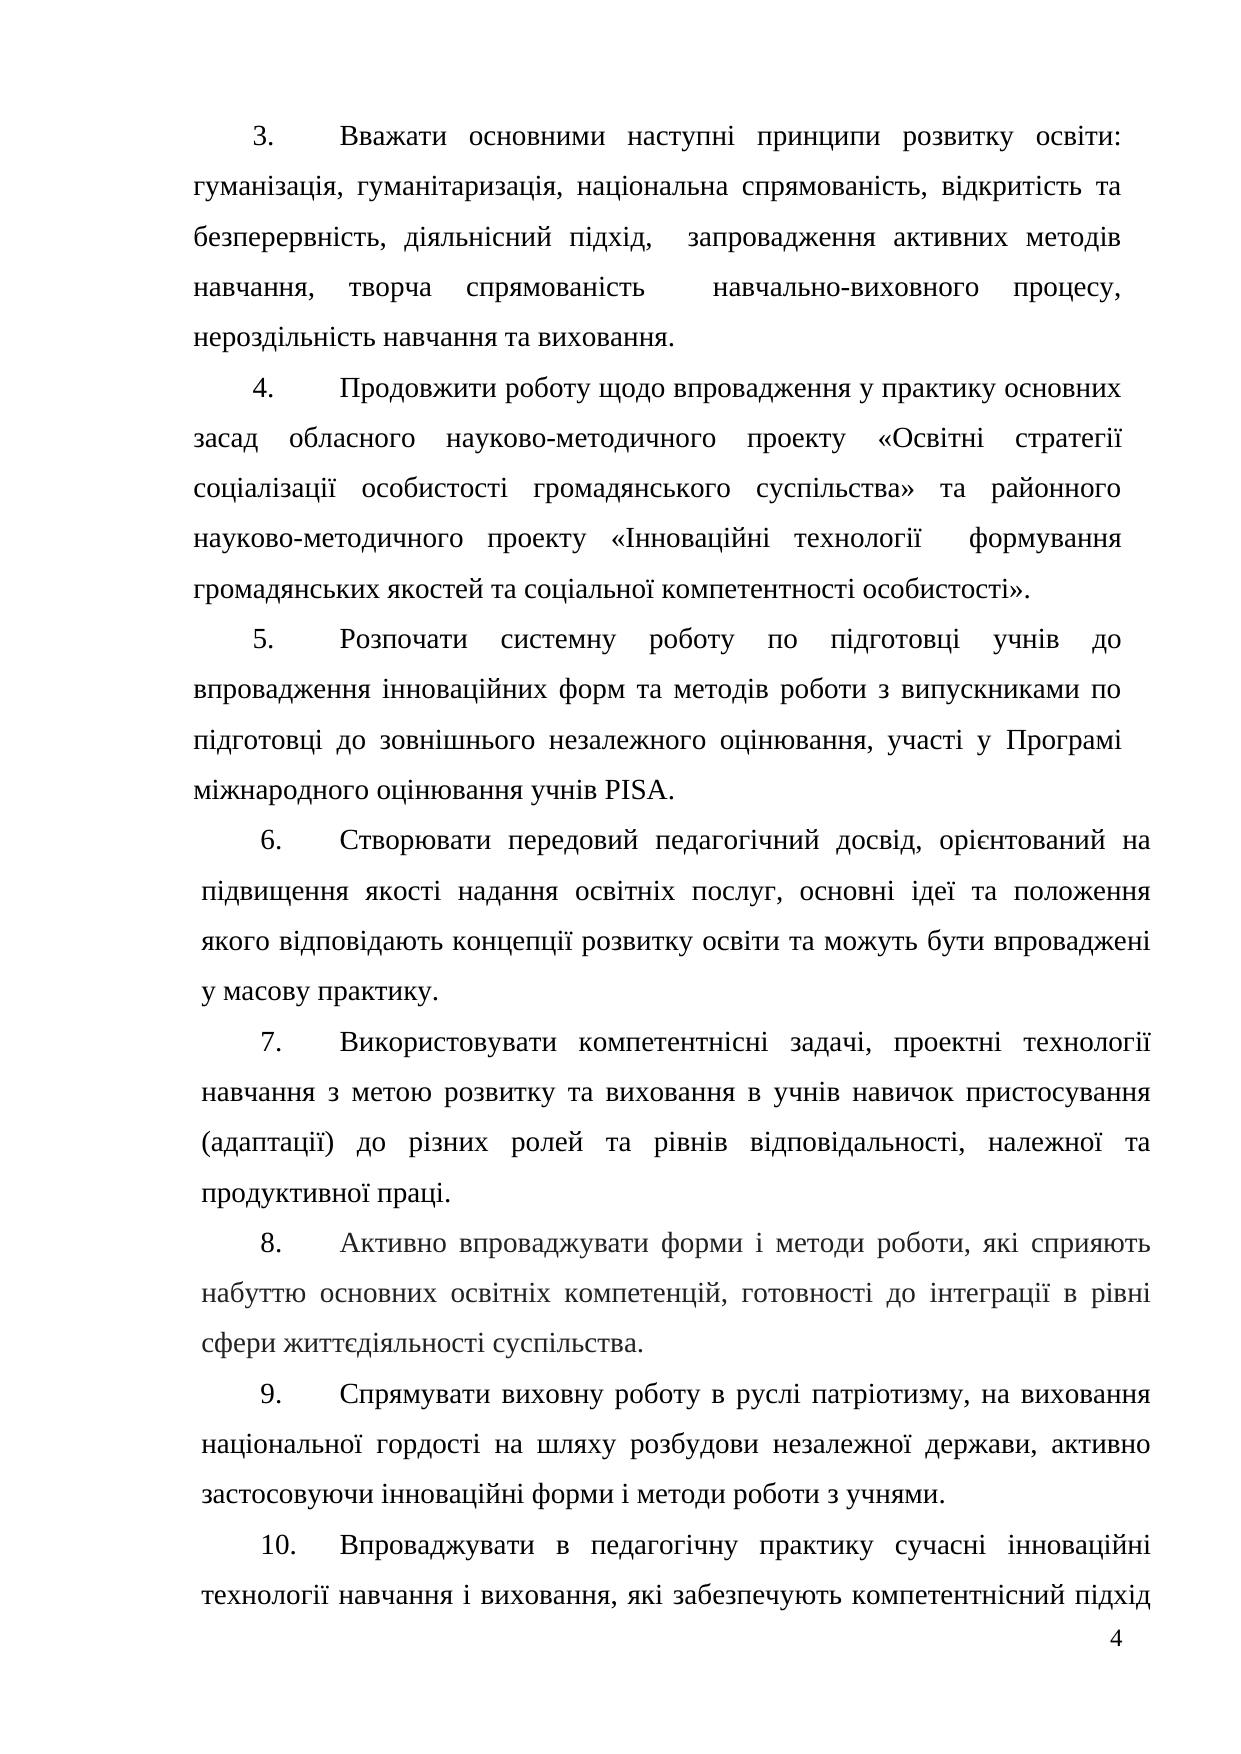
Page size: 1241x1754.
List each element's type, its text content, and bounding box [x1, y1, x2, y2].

list Використовувати компетентнісні задачі, проектні технології навчання з метою розвитку та виховання в учнів навичок пристосування (адаптації) до різних ролей та рівнів відповідальності, належної та продуктивної праці. [201, 1024, 1152, 1208]
list Активно впроваджувати форми і методи роботи, які сприяють набуттю основних освітніх компетенцій, готовності до інтеграції в рівні сфери життєдіяльності суспільства. [201, 1225, 1152, 1359]
list Створювати передовий педагогічний досвід, орієнтований на підвищення якості надання освітніх послуг, основні ідеї та положення якого відповідають концепції розвитку освіти та можуть бути впроваджені у масову практику. [201, 822, 1152, 1007]
list Розпочати системну роботу по підготовці учнів до впровадження інноваційних форм та методів роботи з випускниками по підготовці до зовнішнього незалежного оцінювання, участі у Програмі міжнародного оцінювання учнів PISA. [193, 621, 1122, 806]
list Продовжити роботу щодо впровадження у практику основних засад обласного науково-методичного проекту «Освітні стратегії соціалізації особистості громадянського суспільства» та районного науково-методичного проекту «Інноваційні технології формування громадянських якостей та соціальної компетентності особистості». [193, 370, 1122, 604]
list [201, 1527, 1152, 1611]
list Вважати основними наступні принципи розвитку освіти: гуманізація, гуманітаризація, національна спрямованість, відкритість та безперервність, діяльнісний підхід, запровадження активних методів навчання, творча спрямованість навчально-виховного процесу, нероздільність навчання та виховання. [193, 118, 1122, 353]
list Спрямувати виховну роботу в руслі патріотизму, на виховання національної гордості на шляху розбудови незалежної держави, активно застосовуючи інноваційні форми і методи роботи з учнями. [201, 1376, 1152, 1510]
